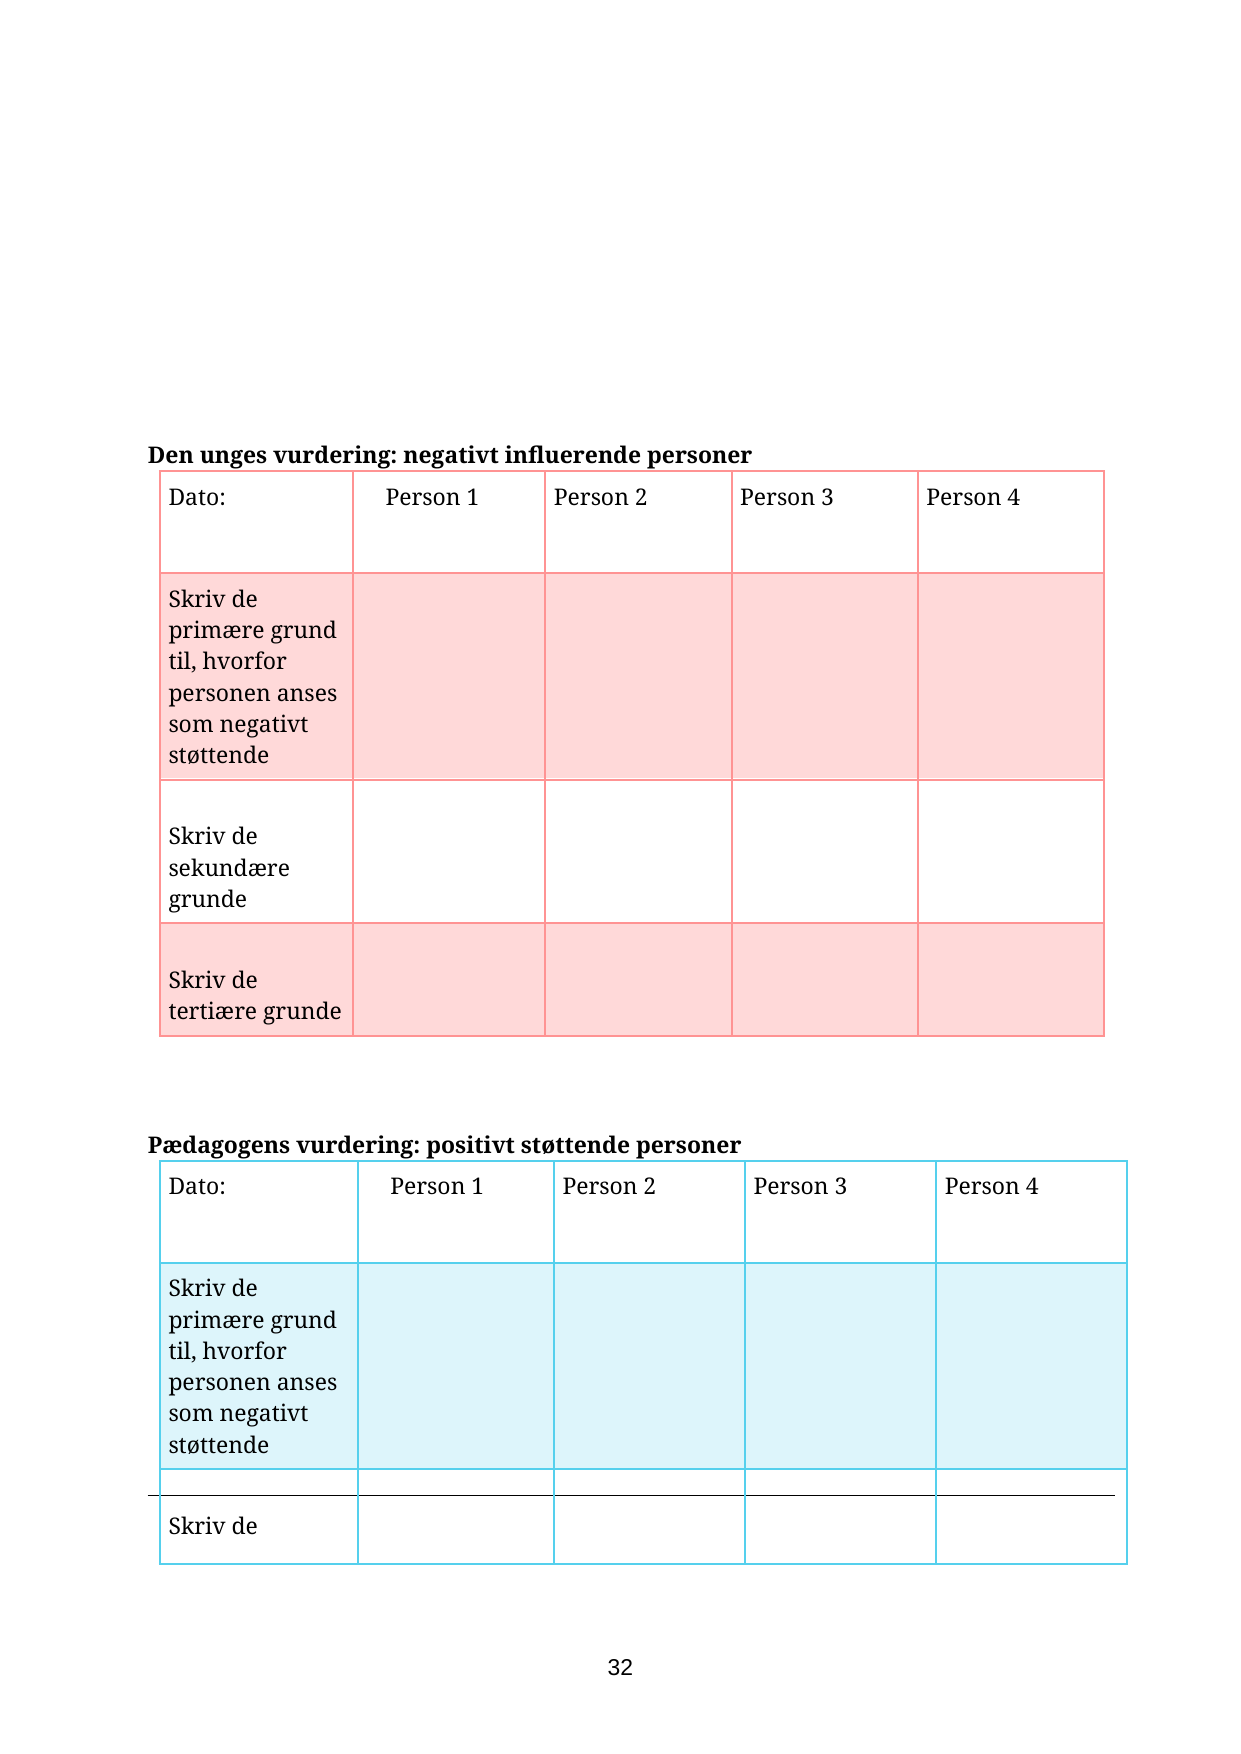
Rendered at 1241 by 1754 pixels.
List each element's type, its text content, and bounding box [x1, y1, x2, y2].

table_header Person 4 [919, 472, 1103, 572]
table_cell [919, 924, 1103, 1035]
table_cell [919, 574, 1103, 778]
table_cell [746, 1264, 935, 1468]
table_cell [546, 781, 731, 922]
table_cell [161, 1470, 357, 1563]
table_cell Skriv de sekundære grunde [161, 781, 352, 922]
table_cell [359, 1470, 553, 1563]
table_cell Skriv de tertiære grunde [161, 924, 352, 1035]
table_cell [746, 1470, 935, 1563]
table_header Person 4 [937, 1162, 1126, 1262]
table_cell [354, 781, 544, 922]
table_cell [546, 924, 731, 1035]
table_cell [359, 1264, 553, 1468]
table_header Person 2 [555, 1162, 744, 1262]
table_cell [733, 924, 917, 1035]
table_cell [937, 1264, 1126, 1468]
table_cell [546, 574, 731, 778]
table_cell [354, 924, 544, 1035]
table_cell Skriv de primære grund til, hvorfor personen anses som negativt støttende [161, 574, 352, 778]
table_cell [733, 574, 917, 778]
table_header Person 2 [546, 472, 731, 572]
text Den unges vurdering: negativt influerende personer [148, 439, 1092, 470]
table_header Person 1 [354, 472, 544, 572]
table_cell [555, 1470, 744, 1563]
table_cell [354, 574, 544, 778]
table_header Person 3 [733, 472, 917, 572]
table_cell Skriv de primære grund til, hvorfor personen anses som negativt støttende [161, 1264, 357, 1468]
table_cell [937, 1470, 1126, 1563]
table_header Person 3 [746, 1162, 935, 1262]
table_cell [919, 781, 1103, 922]
table_header Person 1 [359, 1162, 553, 1262]
table_cell [733, 781, 917, 922]
table_cell [555, 1264, 744, 1468]
text Pædagogens vurdering: positivt støttende personer [148, 1129, 1092, 1160]
table_header Dato: [161, 472, 352, 572]
table_header Dato: [161, 1162, 357, 1262]
